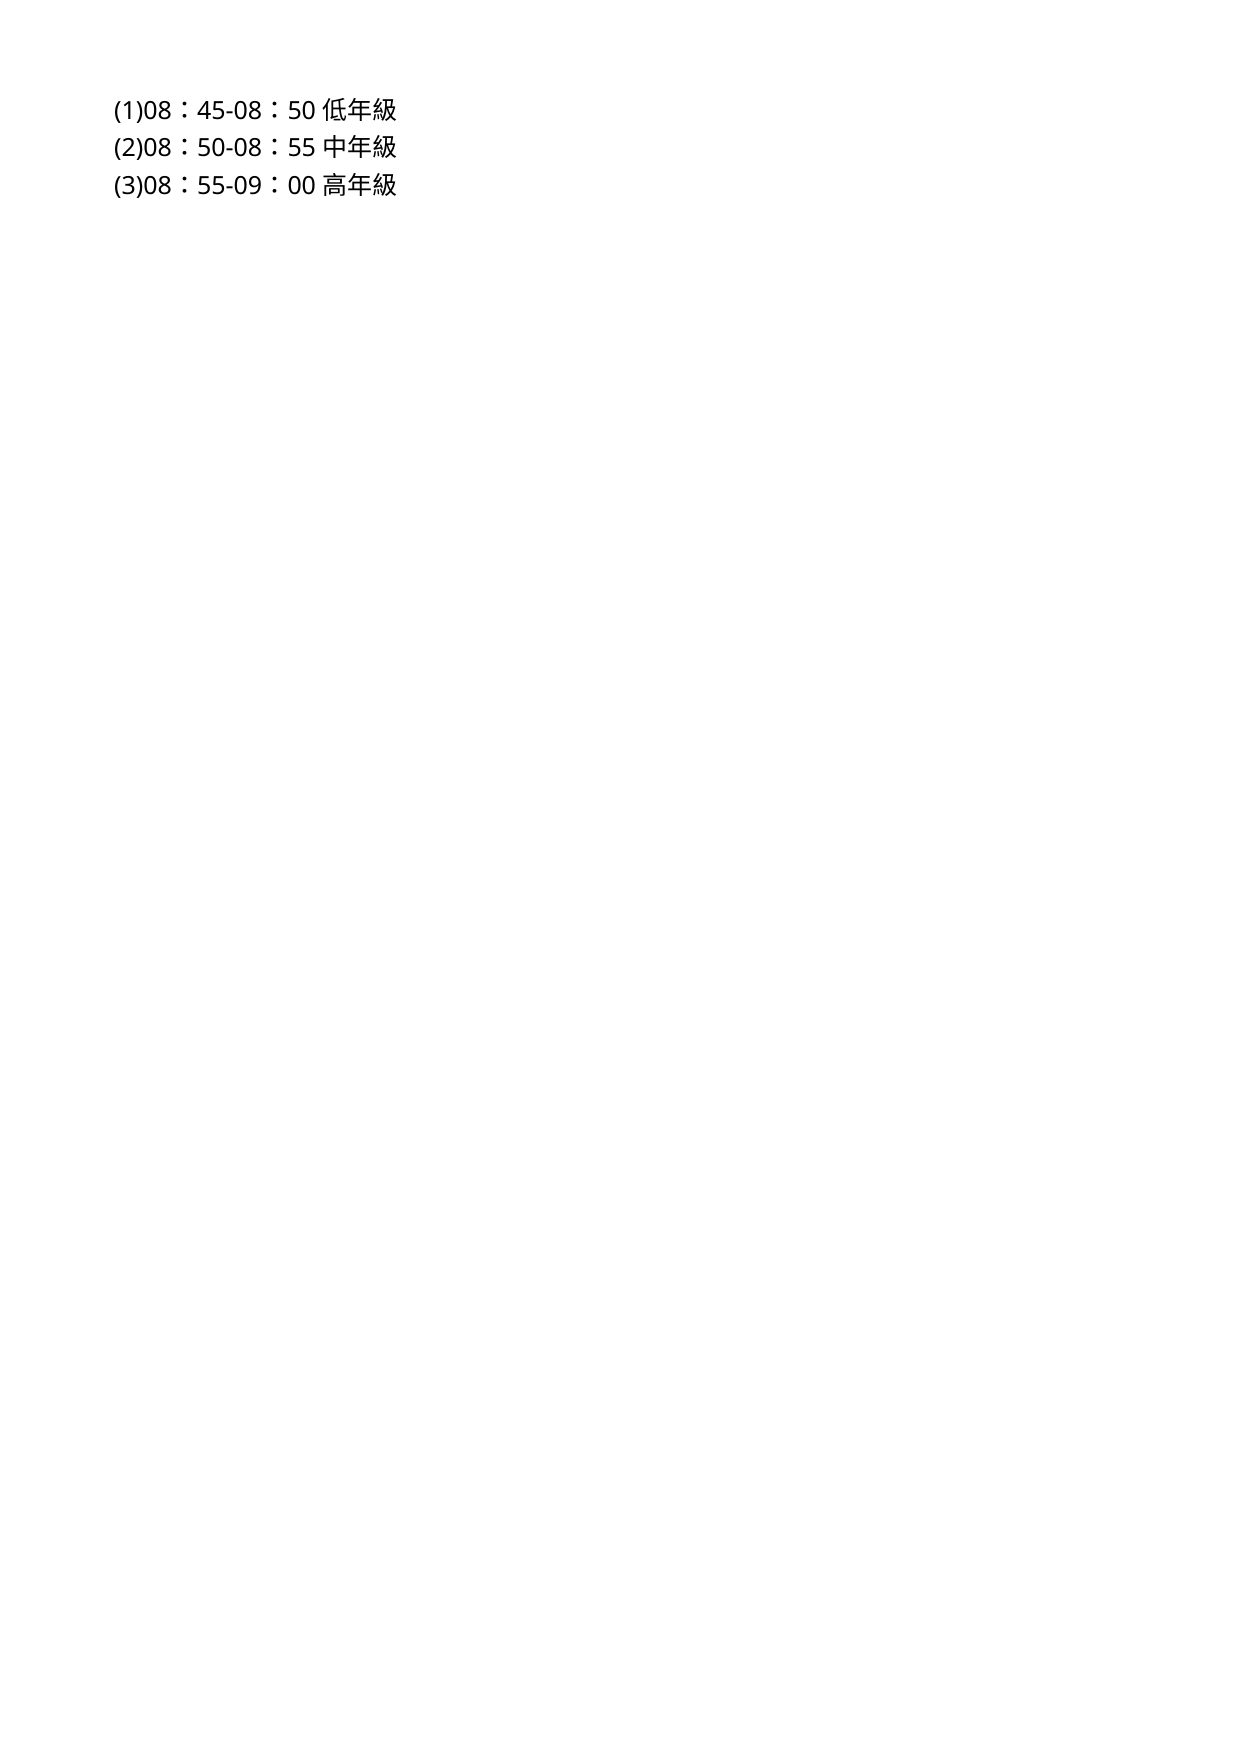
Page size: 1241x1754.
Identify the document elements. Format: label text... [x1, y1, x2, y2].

text (3)08：55-09：00 高年級 [75, 164, 1165, 202]
text (2)08：50-08：55 中年級 [75, 127, 1165, 164]
text (1)08：45-08：50 低年級 [75, 89, 1165, 127]
